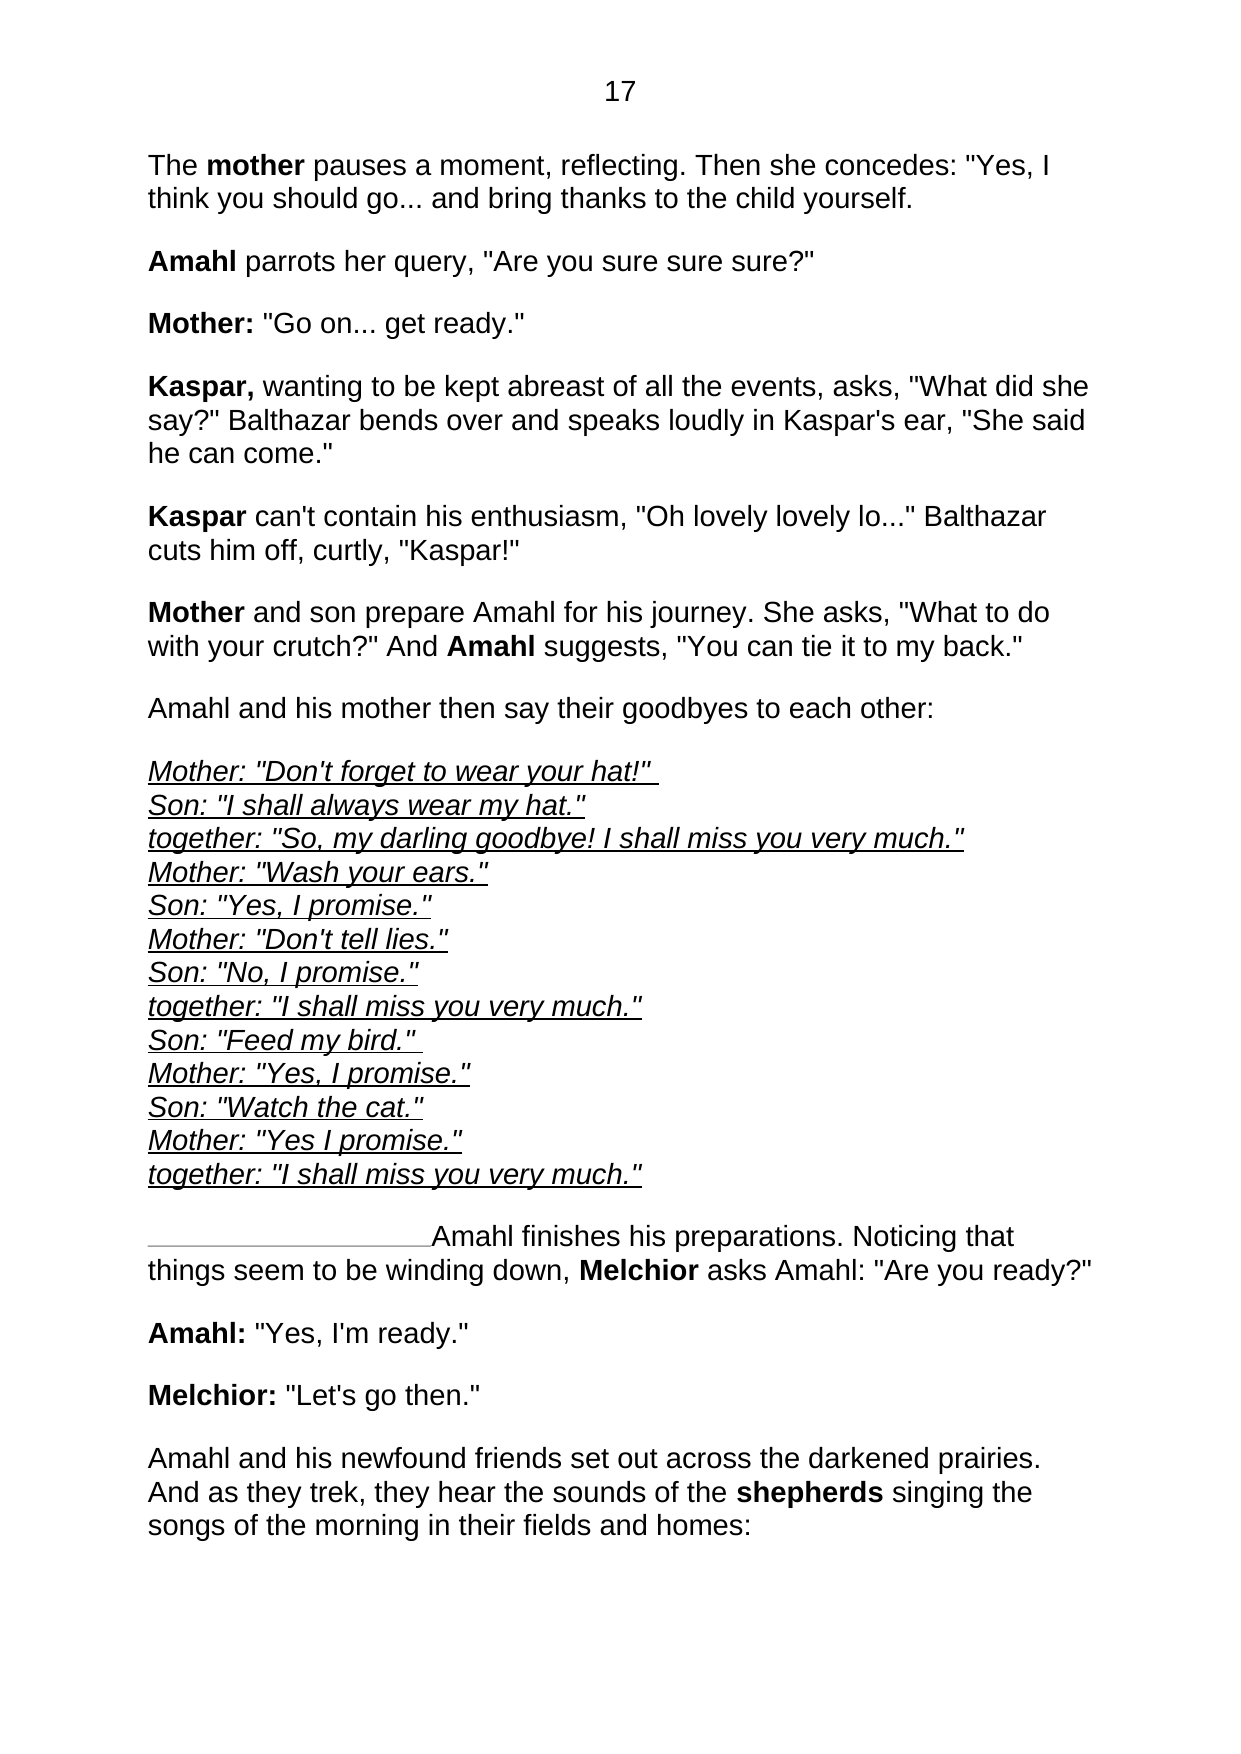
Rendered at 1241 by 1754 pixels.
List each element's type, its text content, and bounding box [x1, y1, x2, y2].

text Amahl and his newfound friends set out across the darkened prairies. And as they trek, they hear the sounds of the shepherds singing the songs of the morning in their fields and homes: [148, 1441, 1093, 1542]
text The mother pauses a moment, reflecting. Then she concedes: "Yes, I think you should go... and bring thanks to the child yourself. [148, 148, 1093, 215]
text Amahl and his mother then say their goodbyes to each other: [148, 692, 1093, 725]
text Amahl: "Yes, I'm ready." [148, 1316, 1093, 1349]
text Melchior: "Let's go then." [148, 1378, 1093, 1412]
text Amahl finishes his preparations. Noticing that things seem to be winding down, Melchior asks Amahl: "Are you ready?" [148, 1219, 1093, 1287]
text Mother and son prepare Amahl for his journey. She asks, "What to do with your crutch?" And Amahl suggests, "You can tie it to my back." [148, 595, 1093, 662]
text Amahl parrots her query, "Are you sure sure sure?" [148, 244, 1093, 277]
text Kaspar, wanting to be kept abreast of all the events, asks, "What did she say?" Balthazar bends over and speaks loudly in Kaspar's ear, "She said he can come." [148, 369, 1093, 470]
text Mother: "Go on... get ready." [148, 307, 1093, 340]
text Mother: "Don't forget to wear your hat!" Son: "I shall always wear my hat." together: "So, my darling goodbye! I shall miss you very much." Mother: "Wash your ears." Son: "Yes, I promise." Mother: "Don't tell lies." Son: "No, I promise." together: "I shall miss you very much." Son: "Feed my bird." Mother: "Yes, I promise." Son: "Watch the cat." Mother: "Yes I promise." together: "I shall miss you very much." [148, 754, 1093, 1190]
text Kaspar can't contain his enthusiasm, "Oh lovely lovely lo..." Balthazar cuts him off, curtly, "Kaspar!" [148, 499, 1093, 566]
